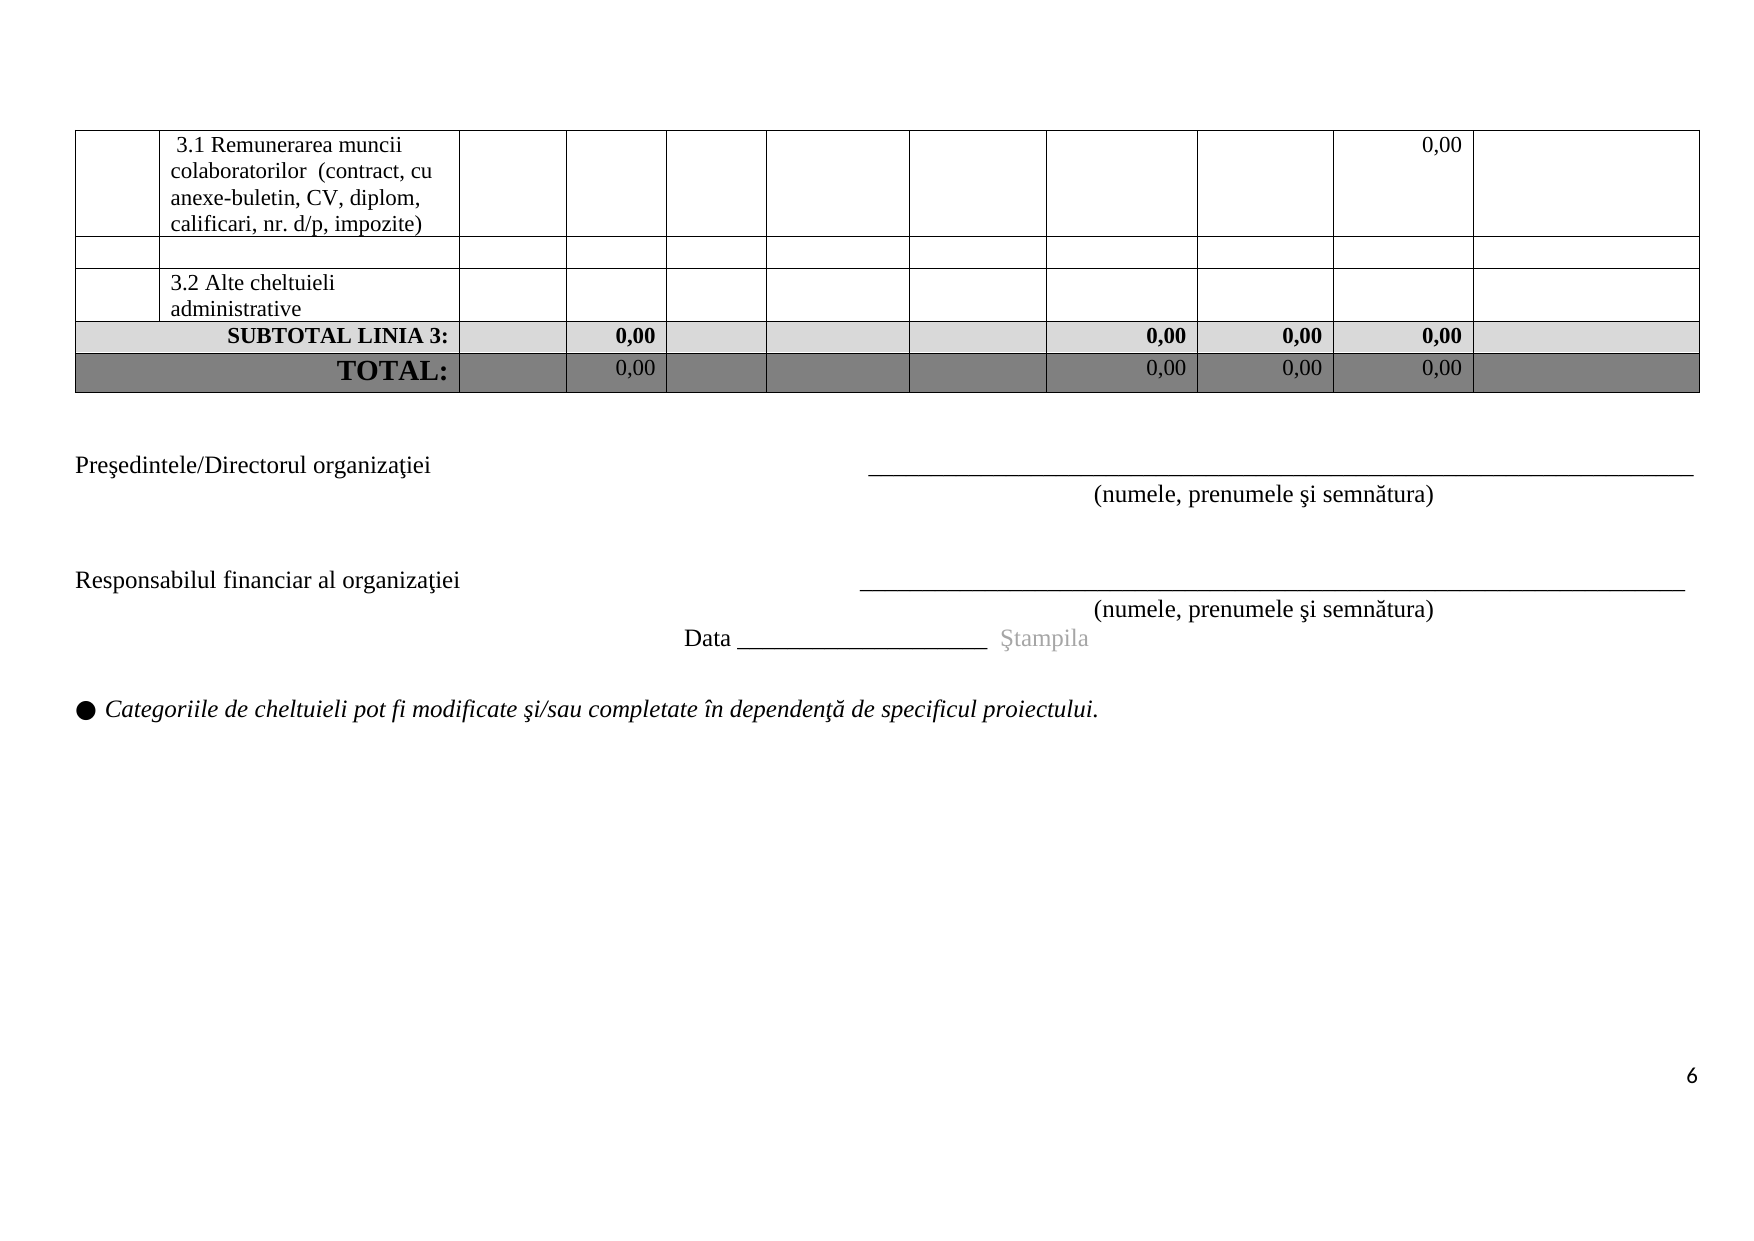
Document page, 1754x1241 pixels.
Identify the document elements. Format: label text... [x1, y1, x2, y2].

text Preşedintele/Directorul organizaţiei __________________________________________________________________ [75, 450, 1698, 479]
table_cell [767, 354, 909, 392]
table_cell [1334, 237, 1473, 267]
table_cell 3.2 Alte cheltuieli administrative [160, 269, 459, 321]
list Categoriile de cheltuieli pot fi modificate şi/sau completate în dependenţă de specificul proiectului. [75, 680, 1698, 731]
table_cell [1474, 237, 1699, 267]
table_cell [460, 354, 566, 392]
text (numele, prenumele şi semnătura) [75, 479, 1698, 508]
table_cell [667, 269, 766, 321]
table_cell [567, 237, 666, 267]
table_cell [1198, 269, 1333, 321]
text Data ____________________ Ştampila [75, 623, 1698, 651]
table_cell 0,00 [567, 322, 666, 352]
table_cell [910, 322, 1046, 352]
table_cell [767, 322, 909, 352]
table_cell SUBTOTAL LINIA 3: [76, 322, 459, 352]
table_cell [1474, 131, 1699, 236]
table_cell TOTAL: [76, 354, 459, 392]
table_cell [76, 131, 159, 236]
table_cell [667, 131, 766, 236]
table_cell [460, 237, 566, 267]
table_cell [1334, 269, 1473, 321]
table_cell 0,00 [1334, 322, 1473, 352]
table_cell [767, 269, 909, 321]
table_cell 0,00 [1334, 131, 1473, 236]
table_cell [910, 131, 1046, 236]
table_cell [910, 269, 1046, 321]
table_cell [76, 237, 159, 267]
table_cell 0,00 [1047, 322, 1197, 352]
table_cell [160, 237, 459, 267]
text (numele, prenumele şi semnătura) [75, 594, 1698, 623]
table_cell 0,00 [567, 354, 666, 392]
table_cell [1198, 131, 1333, 236]
text Responsabilul financiar al organizaţiei __________________________________________________________________ [75, 565, 1698, 594]
table_cell [1047, 237, 1197, 267]
table_cell [1198, 237, 1333, 267]
table_cell [460, 131, 566, 236]
table_cell [567, 131, 666, 236]
table_cell [567, 269, 666, 321]
table_cell 0,00 [1334, 354, 1473, 392]
table_cell [1047, 269, 1197, 321]
table_cell [1474, 354, 1699, 392]
table_cell [667, 322, 766, 352]
table_cell [910, 354, 1046, 392]
table_cell [460, 269, 566, 321]
table_cell 0,00 [1198, 322, 1333, 352]
table_cell [667, 354, 766, 392]
table_cell 0,00 [1047, 354, 1197, 392]
table_cell [667, 237, 766, 267]
table_cell [767, 237, 909, 267]
table_cell 0,00 [1198, 354, 1333, 392]
table_cell [1047, 131, 1197, 236]
table_cell [460, 322, 566, 352]
table_cell [910, 237, 1046, 267]
table_cell [767, 131, 909, 236]
table_cell 3.1 Remunerarea muncii colaboratorilor (contract, cu anexe-buletin, CV, diplom, calificari, nr. d/p, impozite) [160, 131, 459, 236]
table_cell [1474, 269, 1699, 321]
table_cell [76, 269, 159, 321]
table_cell [1474, 322, 1699, 352]
